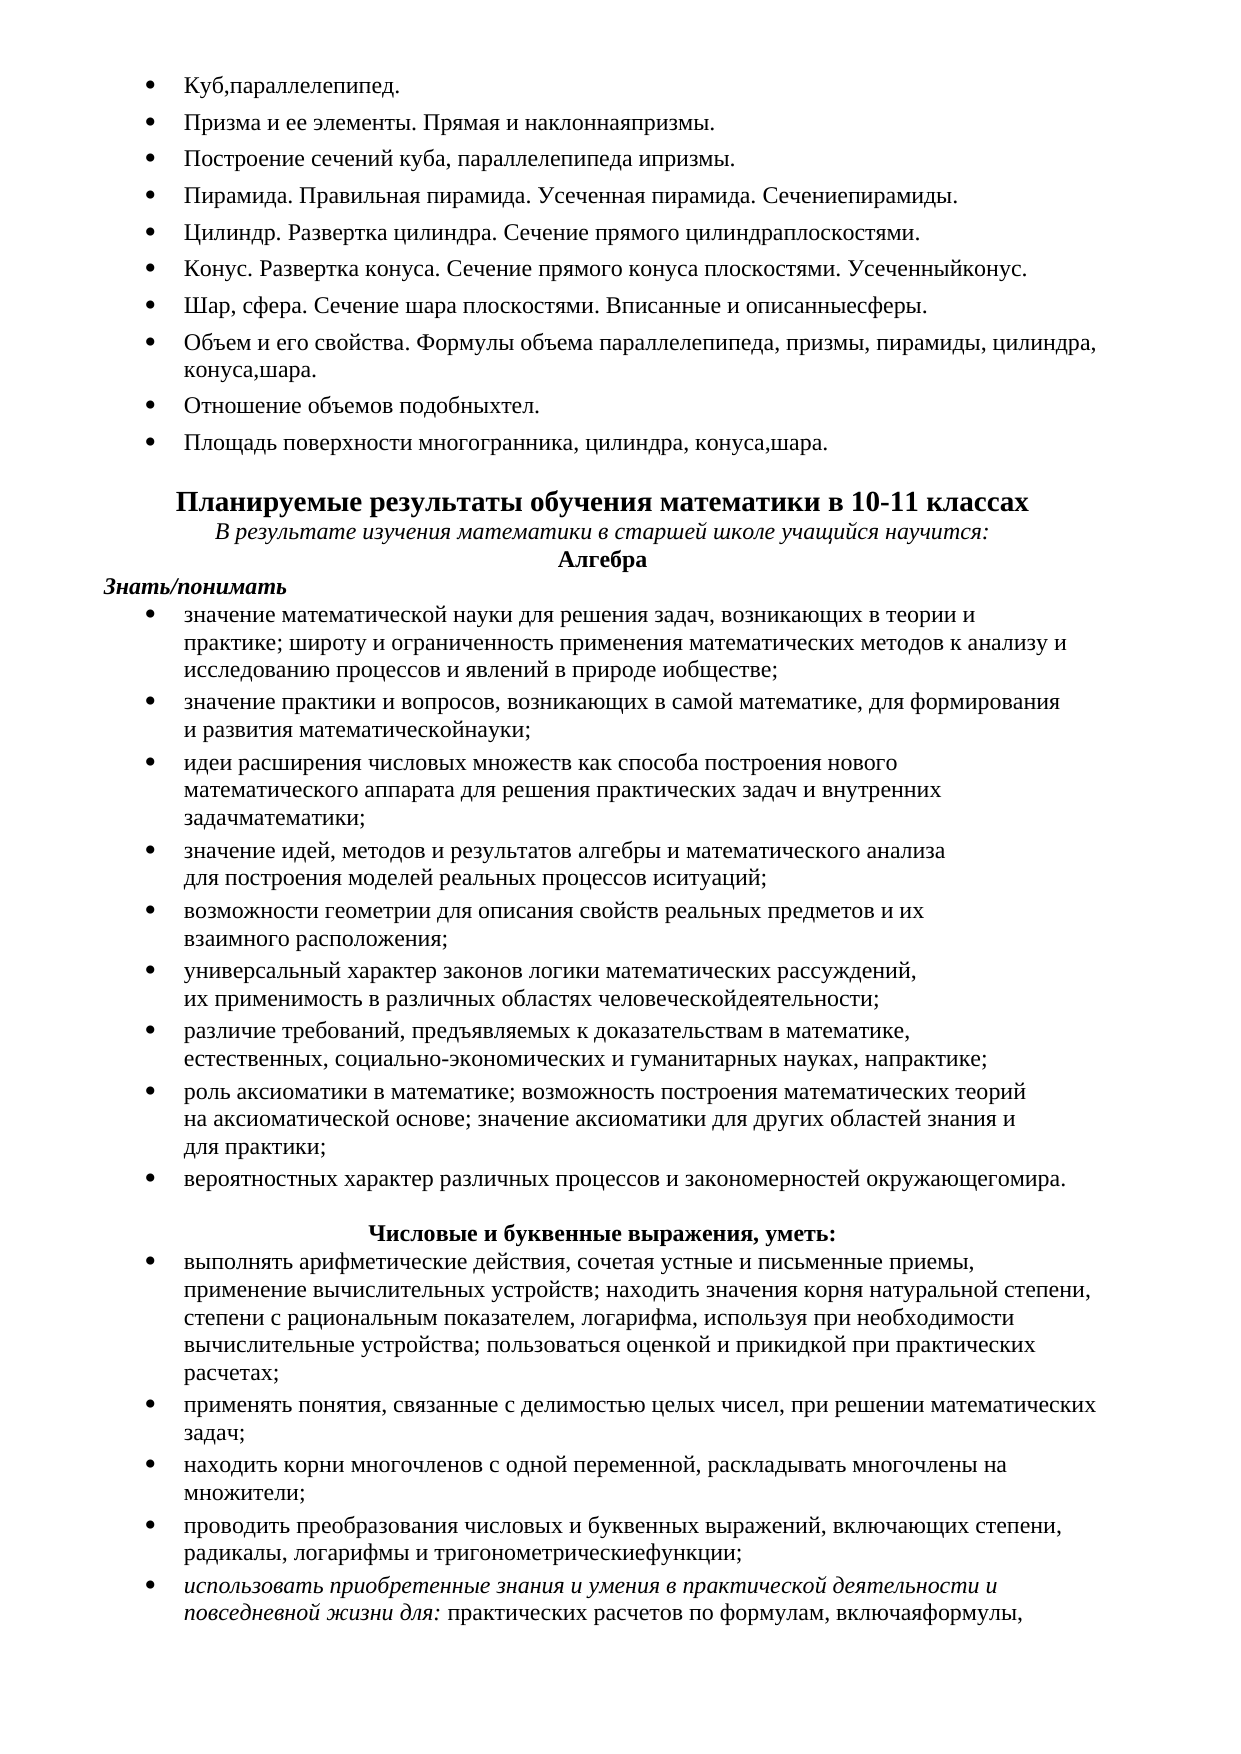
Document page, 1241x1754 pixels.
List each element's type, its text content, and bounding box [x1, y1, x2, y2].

list Куб,параллелепипед. [146, 71, 1196, 99]
list выполнять арифметические действия, сочетая устные и письменные приемы, применение вычислительных устройств; находить значения корня натуральной степени, степени с рациональным показателем, логарифма, используя при необходимости вычислительные устройства; пользоваться оценкой и прикидкой при практических расчетах; [146, 1247, 1092, 1385]
list вероятностных характер различных процессов и закономерностей окружающегомира. [146, 1164, 1196, 1192]
list универсальный характер законов логики математических рассуждений, их применимость в различных областях человеческойдеятельности; [146, 956, 948, 1011]
list проводить преобразования числовых и буквенных выражений, включающих степени, радикалы, логарифмы и тригонометрическиефункции; [146, 1511, 1063, 1566]
list различие требований, предъявляемых к доказательствам в математике, естественных, социально-экономических и гуманитарных науках, напрактике; [146, 1016, 1062, 1072]
list находить корни многочленов с одной переменной, раскладывать многочлены на множители; [146, 1450, 1008, 1506]
text Планируемые результаты обучения математики в 10-11 классах В результате изучения математики в старшей школе учащийся научится: Алгебра [176, 484, 1029, 572]
list Пирамида. Правильная пирамида. Усеченная пирамида. Сечениепирамиды. [146, 181, 1196, 209]
list значение идей, методов и результатов алгебры и математического анализа для построения моделей реальных процессов иситуаций; [146, 836, 987, 891]
list Цилиндр. Развертка цилиндра. Сечение прямого цилиндраплоскостями. [146, 218, 1196, 245]
list значение математической науки для решения задач, возникающих в теории и практике; широту и ограниченность применения математических методов к анализу и исследованию процессов и явлений в природе иобществе; [146, 600, 1082, 683]
list Отношение объемов подобныхтел. [146, 392, 1196, 419]
list Построение сечений куба, параллелепипеда ипризмы. [146, 144, 1196, 172]
list Площадь поверхности многогранника, цилиндра, конуса,шара. [146, 428, 1196, 456]
list Шар, сфера. Сечение шара плоскостями. Вписанные и описанныесферы. [146, 291, 1196, 318]
text Числовые и буквенные выражения, уметь: [368, 1220, 1196, 1247]
text Знать/понимать [103, 572, 1196, 600]
list использовать приобретенные знания и умения в практической деятельности и повседневной жизни для: практических расчетов по формулам, включаяформулы, [146, 1571, 1029, 1626]
list идеи расширения числовых множеств как способа построения нового математического аппарата для решения практических задач и внутренних задачматематики; [146, 748, 1079, 831]
list возможности геометрии для описания свойств реальных предметов и их взаимного расположения; [146, 896, 1037, 951]
list применять понятия, связанные с делимостью целых чисел, при решении математических задач; [146, 1390, 1097, 1445]
list Конус. Развертка конуса. Сечение прямого конуса плоскостями. Усеченныйконус. [146, 254, 1196, 282]
list Призма и ее элементы. Прямая и наклоннаяпризмы. [146, 108, 1196, 136]
list значение практики и вопросов, возникающих в самой математике, для формирования и развития математическойнауки; [146, 687, 1080, 743]
list Объем и его свойства. Формулы объема параллелепипеда, призмы, пирамиды, цилиндра, конуса,шара. [146, 327, 1098, 383]
list роль аксиоматики в математике; возможность построения математических теорий на аксиоматической основе; значение аксиоматики для других областей знания и для практики; [146, 1077, 1056, 1159]
